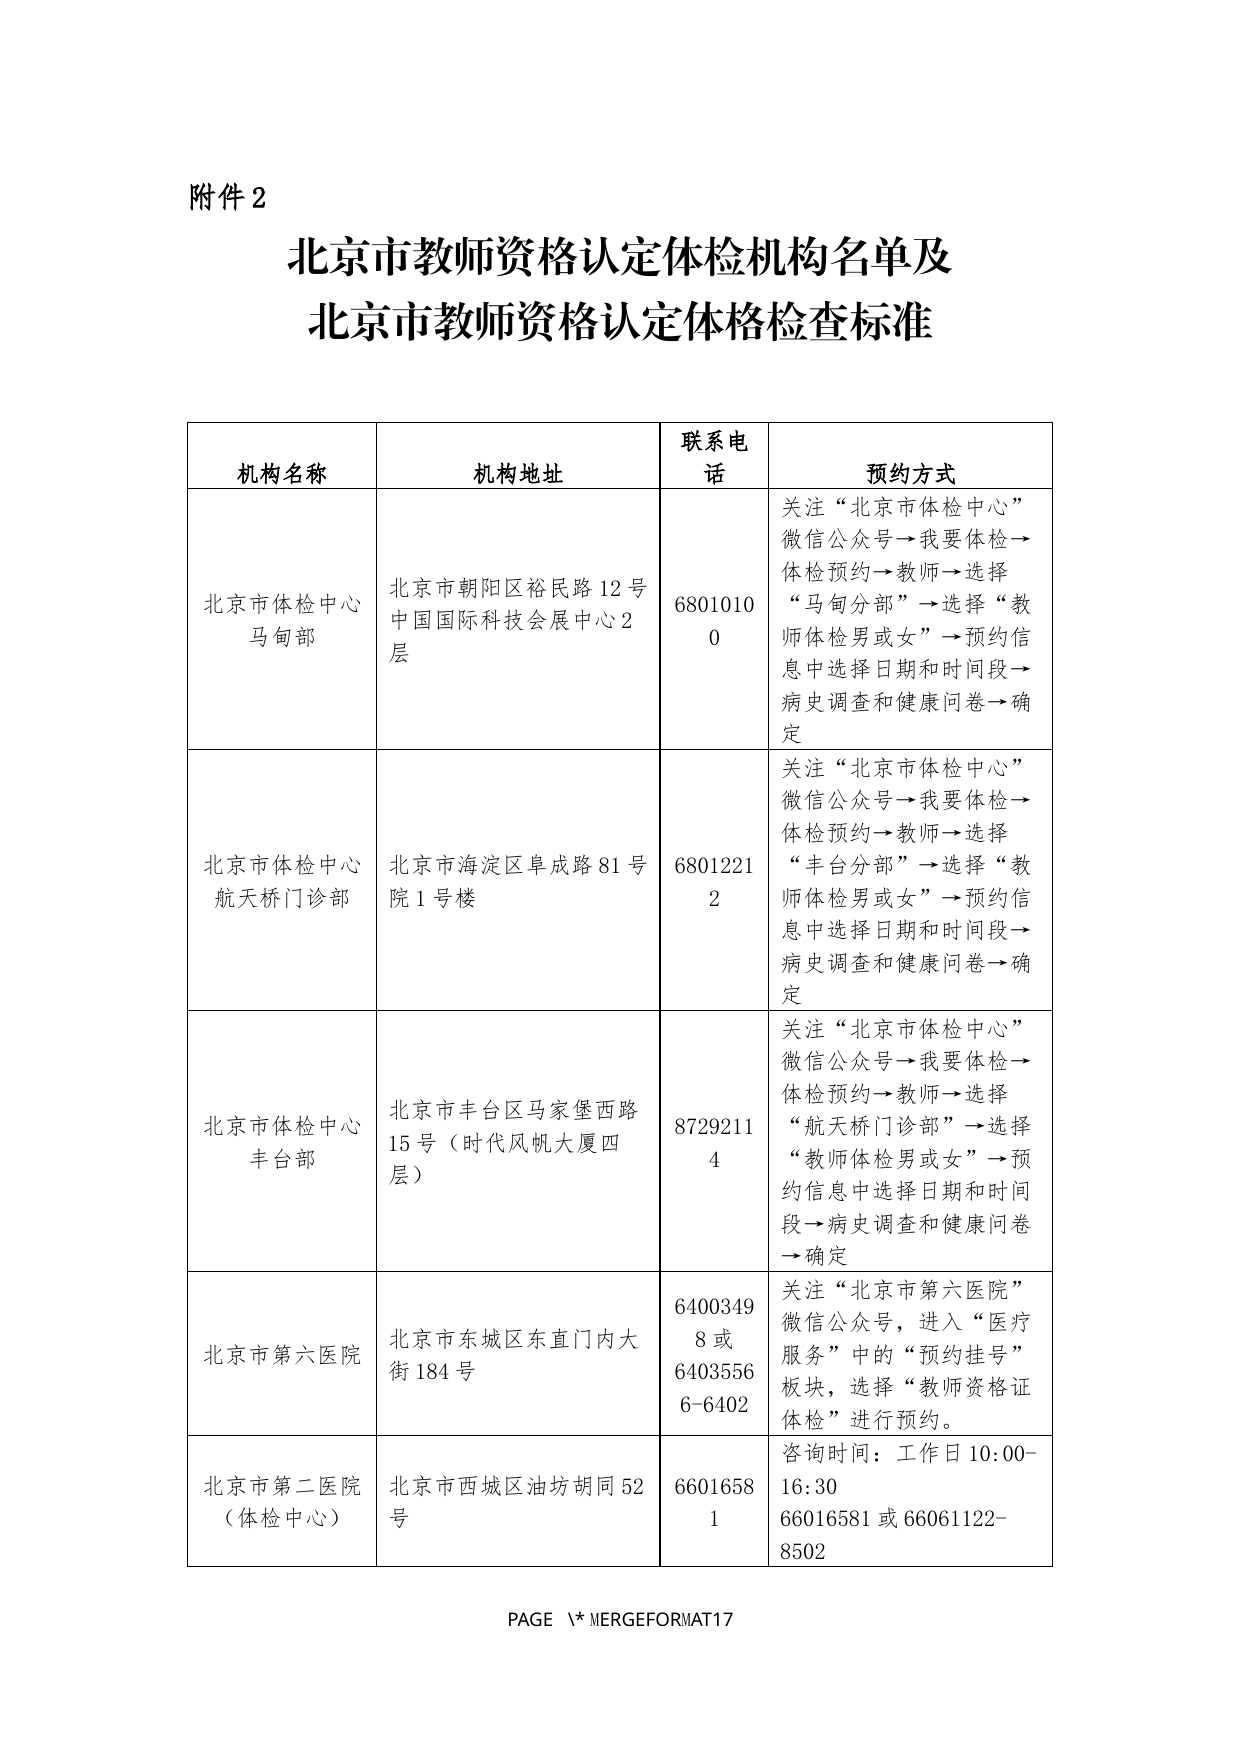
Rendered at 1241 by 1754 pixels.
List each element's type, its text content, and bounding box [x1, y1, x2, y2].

text 北京市教师资格认定体检机构名单及 [187, 227, 1053, 292]
table_cell 关注“北京市体检中心”微信公众号→我要体检→体检预约→教师→选择“马甸分部”→选择“教师体检男或女”→预约信息中选择日期和时间段→病史调查和健康问卷→确定 [769, 489, 1052, 749]
table_cell 87292114 [661, 1011, 768, 1271]
text 附件2 [187, 162, 1053, 227]
table_cell 66016581 [661, 1436, 768, 1566]
table_cell 北京市东城区东直门内大街184号 [377, 1272, 659, 1435]
table_cell 北京市西城区油坊胡同52号 [377, 1436, 659, 1566]
table_cell 68010100 [661, 489, 768, 749]
table_header 机构地址 [377, 423, 659, 488]
table_cell 北京市第六医院 [188, 1272, 376, 1435]
table_cell 北京市第二医院 （体检中心） [188, 1436, 376, 1566]
table_cell 北京市海淀区阜成路81号院1号楼 [377, 750, 659, 1010]
table_cell 北京市体检中心 航天桥门诊部 [188, 750, 376, 1010]
table_cell 关注“北京市体检中心”微信公众号→我要体检→体检预约→教师→选择“航天桥门诊部”→选择“教师体检男或女”→预约信息中选择日期和时间段→病史调查和健康问卷→确定 [769, 1011, 1052, 1271]
text 北京市教师资格认定体格检查标准 [187, 292, 1053, 357]
table_cell 北京市丰台区马家堡西路15号（时代风帆大厦四层） [377, 1011, 659, 1271]
table_cell 咨询时间：工作日10:00-16:30 66016581或66061122-8502 [769, 1436, 1052, 1566]
table_cell 北京市朝阳区裕民路12号中国国际科技会展中心2层 [377, 489, 659, 749]
table_header 联系电话 [661, 423, 768, 488]
table_cell 68012212 [661, 750, 768, 1010]
table_cell 关注“北京市第六医院”微信公众号，进入“医疗服务”中的“预约挂号”板块，选择“教师资格证体检”进行预约。 [769, 1272, 1052, 1435]
table_cell 北京市体检中心 马甸部 [188, 489, 376, 749]
table_header 机构名称 [188, 423, 376, 488]
table_header 预约方式 [769, 423, 1052, 488]
table_cell 64003498或64035566-6402 [661, 1272, 768, 1435]
table_cell 关注“北京市体检中心”微信公众号→我要体检→体检预约→教师→选择“丰台分部”→选择“教师体检男或女”→预约信息中选择日期和时间段→病史调查和健康问卷→确定 [769, 750, 1052, 1010]
table_cell 北京市体检中心 丰台部 [188, 1011, 376, 1271]
